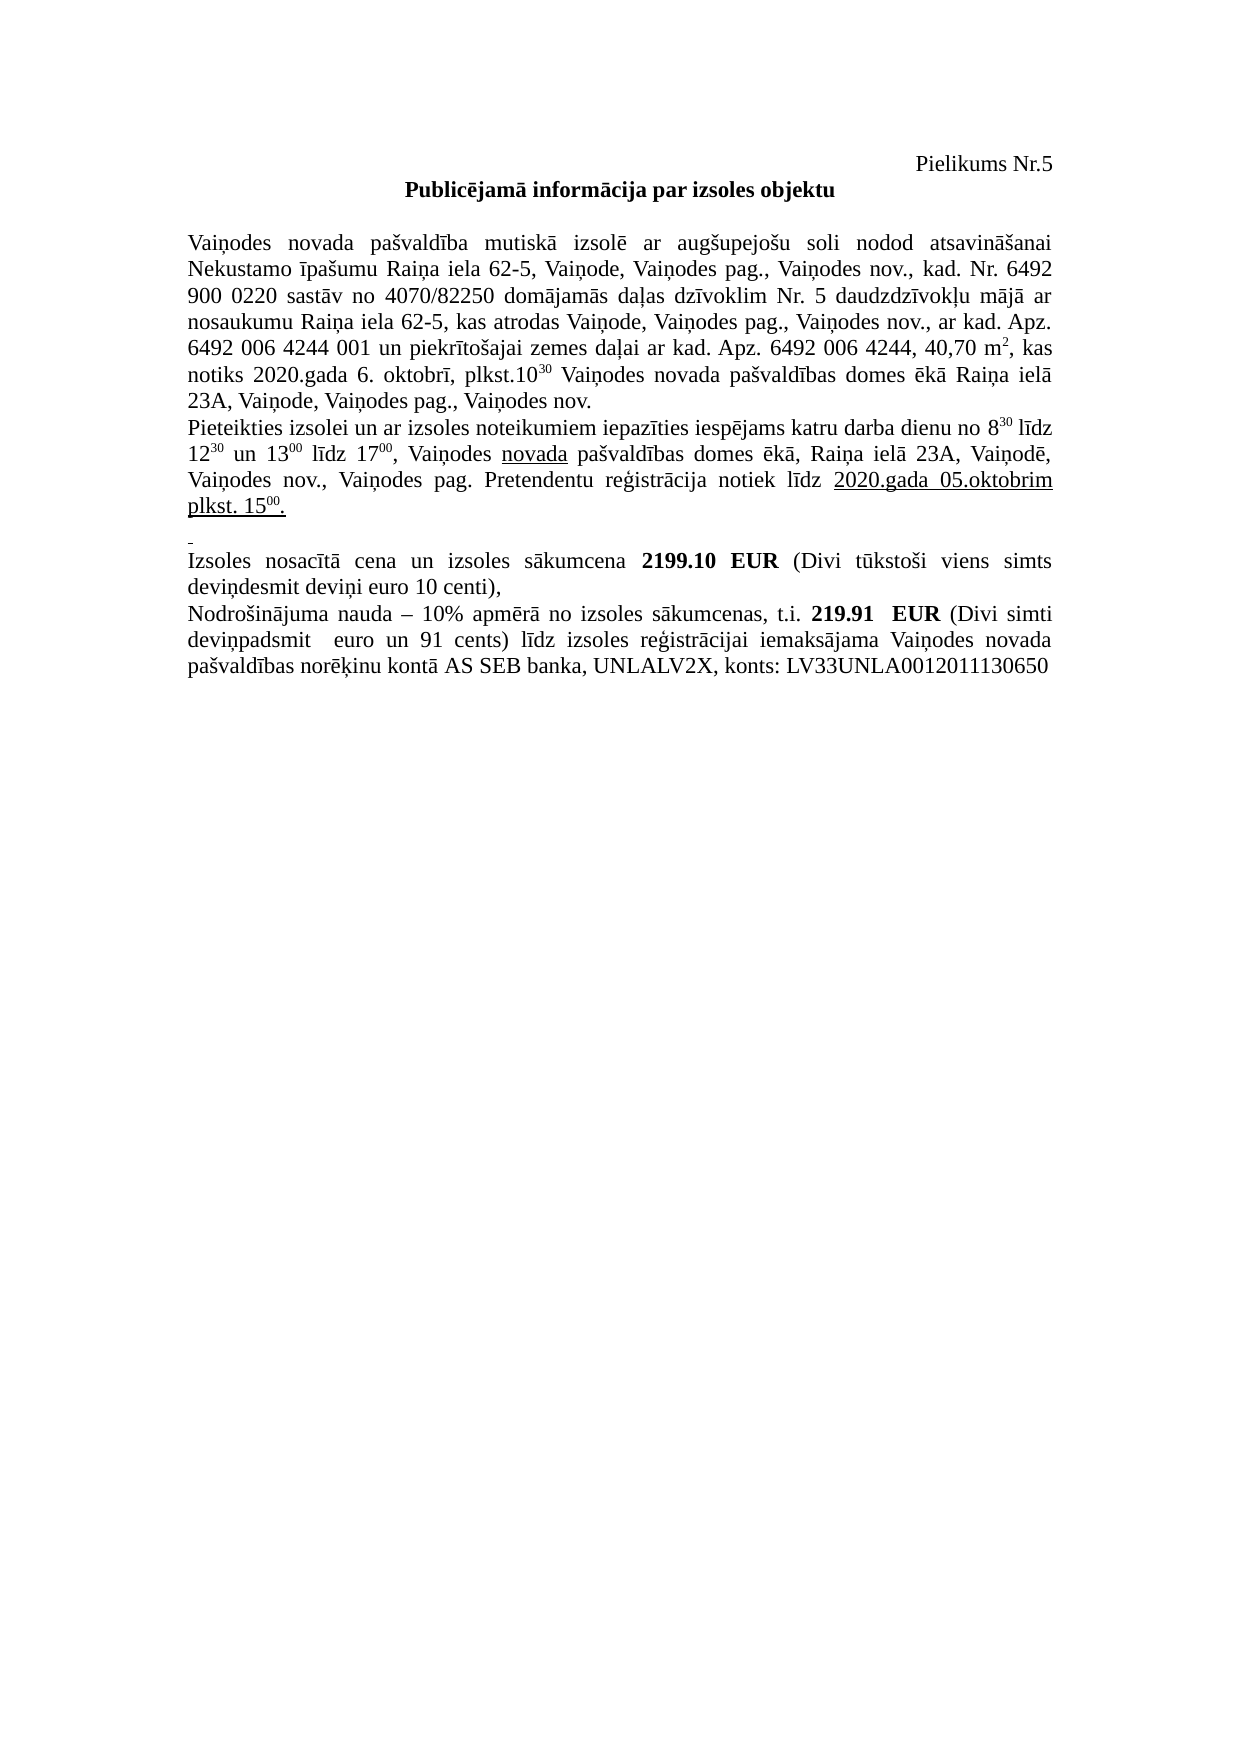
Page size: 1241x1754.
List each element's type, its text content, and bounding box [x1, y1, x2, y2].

text Izsoles nosacītā cena un izsoles sākumcena 2199.10 EUR (Divi tūkstoši viens simts deviņdesmit deviņi euro 10 centi), [187, 547, 1053, 600]
text Pieteikties izsolei un ar izsoles noteikumiem iepazīties iespējams katru darba dienu no 830 līdz 1230 un 1300 līdz 1700, Vaiņodes novada pašvaldības domes ēkā, Raiņa ielā 23A, Vaiņodē, Vaiņodes nov., Vaiņodes pag. Pretendentu reģistrācija notiek līdz 2020.gada 05.oktobrim plkst. 1500. [187, 413, 1053, 519]
text Vaiņodes novada pašvaldība mutiskā izsolē ar augšupejošu soli nodod atsavināšanai Nekustamo īpašumu Raiņa iela 62-5, Vaiņode, Vaiņodes pag., Vaiņodes nov., kad. Nr. 6492 900 0220 sastāv no 4070/82250 domājamās daļas dzīvoklim Nr. 5 daudzdzīvokļu mājā ar nosaukumu Raiņa iela 62-5, kas atrodas Vaiņode, Vaiņodes pag., Vaiņodes nov., ar kad. Apz. 6492 006 4244 001 un piekrītošajai zemes daļai ar kad. Apz. 6492 006 4244, 40,70 m2, kas notiks 2020.gada 6. oktobrī, plkst.1030 Vaiņodes novada pašvaldības domes ēkā Raiņa ielā 23A, Vaiņode, Vaiņodes pag., Vaiņodes nov. [187, 229, 1053, 413]
text Pielikums Nr.5 [187, 150, 1053, 176]
text Nodrošinājuma nauda – 10% apmērā no izsoles sākumcenas, t.i. 219.91 EUR (Divi simti deviņpadsmit euro un 91 cents) līdz izsoles reģistrācijai iemaksājama Vaiņodes novada pašvaldības norēķinu kontā AS SEB banka, UNLALV2X, konts: LV33UNLA0012011130650 [187, 600, 1053, 679]
text Publicējamā informācija par izsoles objektu [187, 176, 1053, 203]
